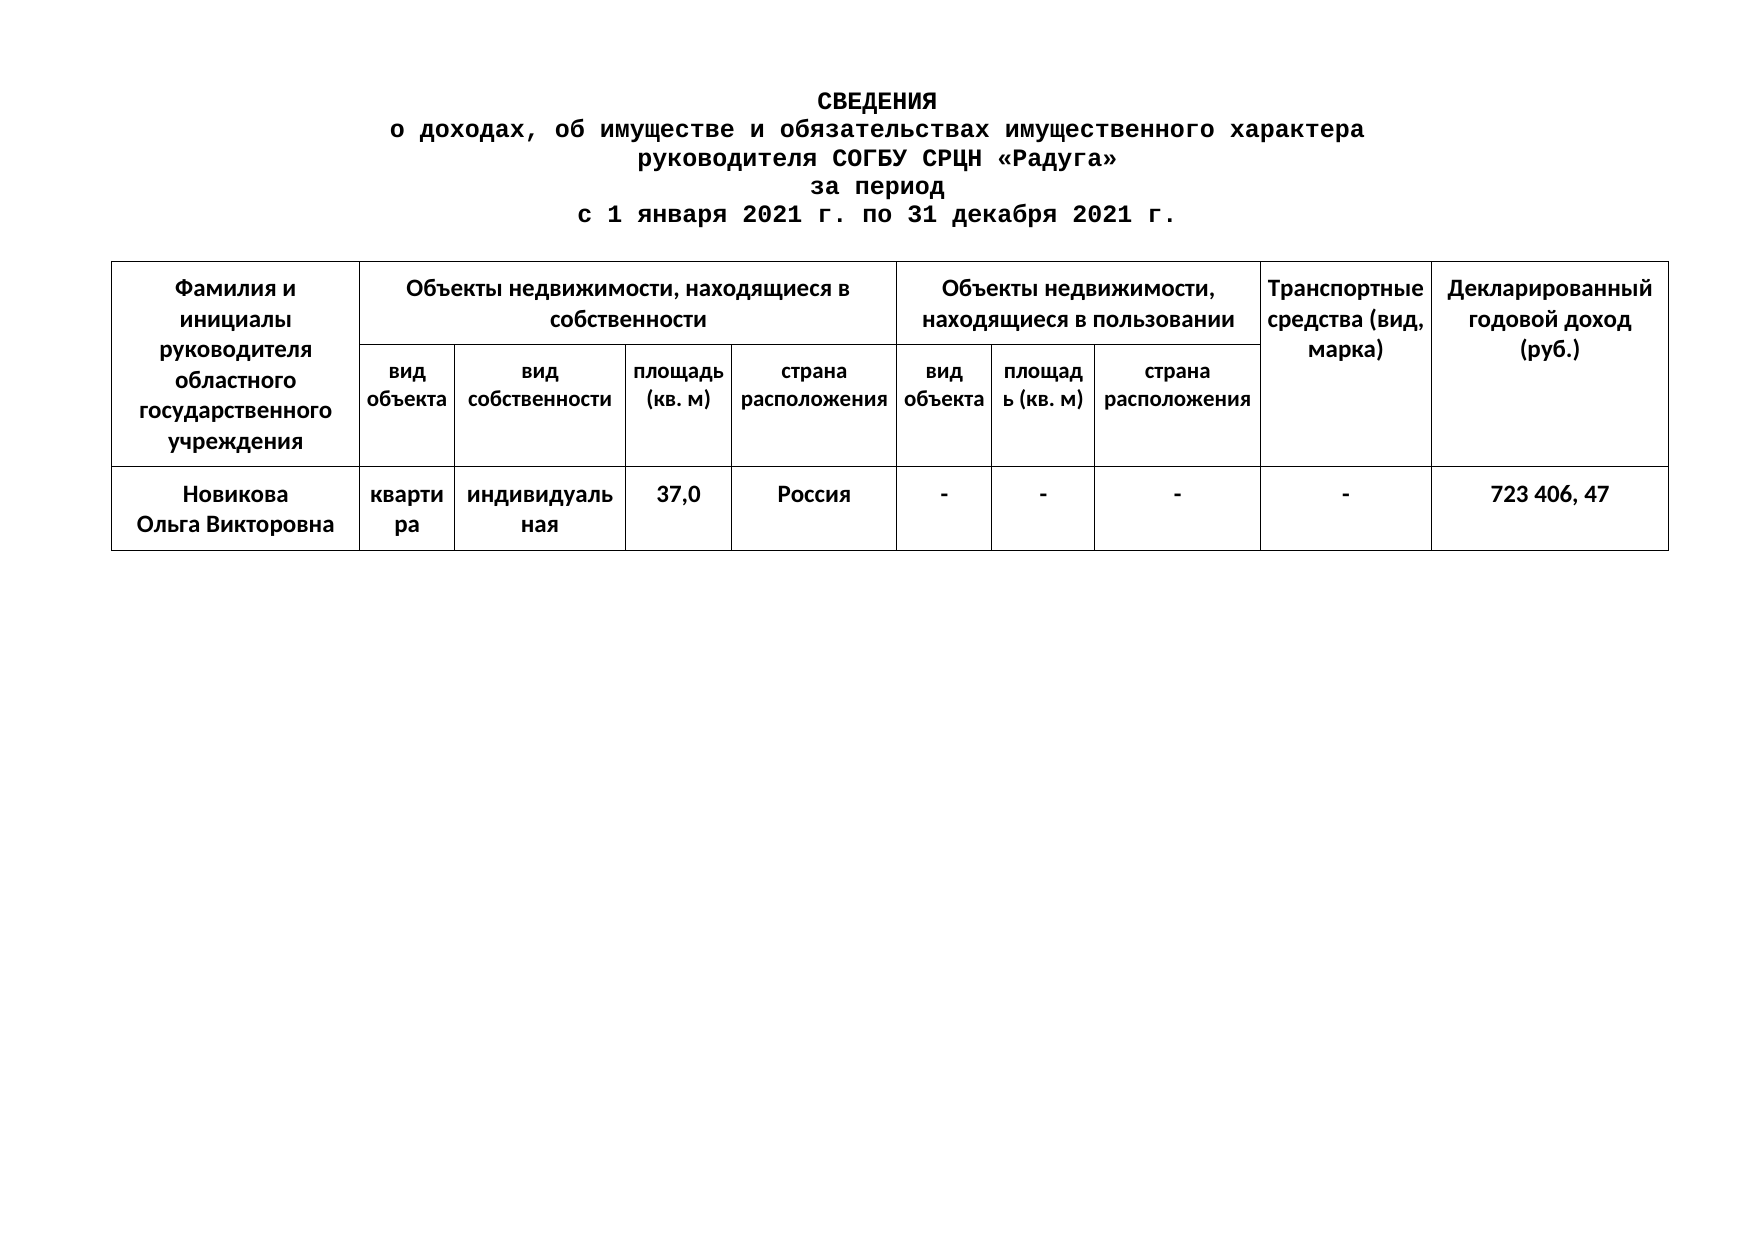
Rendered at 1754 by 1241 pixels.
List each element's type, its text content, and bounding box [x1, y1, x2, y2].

table_cell вид собственности [455, 345, 625, 466]
table_cell вид объекта [360, 345, 454, 466]
table_header Декларированный годовой доход (руб.) [1432, 262, 1668, 466]
table_cell площадь (кв. м) [992, 345, 1094, 466]
table_cell - [1261, 467, 1431, 549]
table_cell квартира [360, 467, 454, 549]
table_cell вид объекта [897, 345, 991, 466]
text руководителя СОГБУ СРЦН «Радуга» [118, 145, 1636, 173]
table_cell индивидуальная [455, 467, 625, 549]
table_cell - [992, 467, 1094, 549]
text о доходах, об имуществе и обязательствах имущественного характера [118, 117, 1636, 145]
table_cell - [1095, 467, 1260, 549]
table_cell страна расположения [1095, 345, 1260, 466]
table_cell Новикова Ольга Викторовна [112, 467, 359, 549]
text СВЕДЕНИЯ [118, 88, 1636, 117]
table_cell Россия [732, 467, 896, 549]
table_header Фамилия и инициалы руководителя областного государственного учреждения [112, 262, 359, 466]
table_cell 723 406, 47 [1432, 467, 1668, 549]
table_cell 37,0 [626, 467, 731, 549]
table_header Объекты недвижимости, находящиеся в пользовании [897, 262, 1260, 344]
text за период [118, 173, 1636, 202]
text с 1 января 2021 г. по 31 декабря 2021 г. [118, 202, 1636, 230]
table_header Транспортные средства (вид, марка) [1261, 262, 1431, 466]
table_cell площадь (кв. м) [626, 345, 731, 466]
table_header Объекты недвижимости, находящиеся в собственности [360, 262, 896, 344]
table_cell страна расположения [732, 345, 896, 466]
table_cell - [897, 467, 991, 549]
